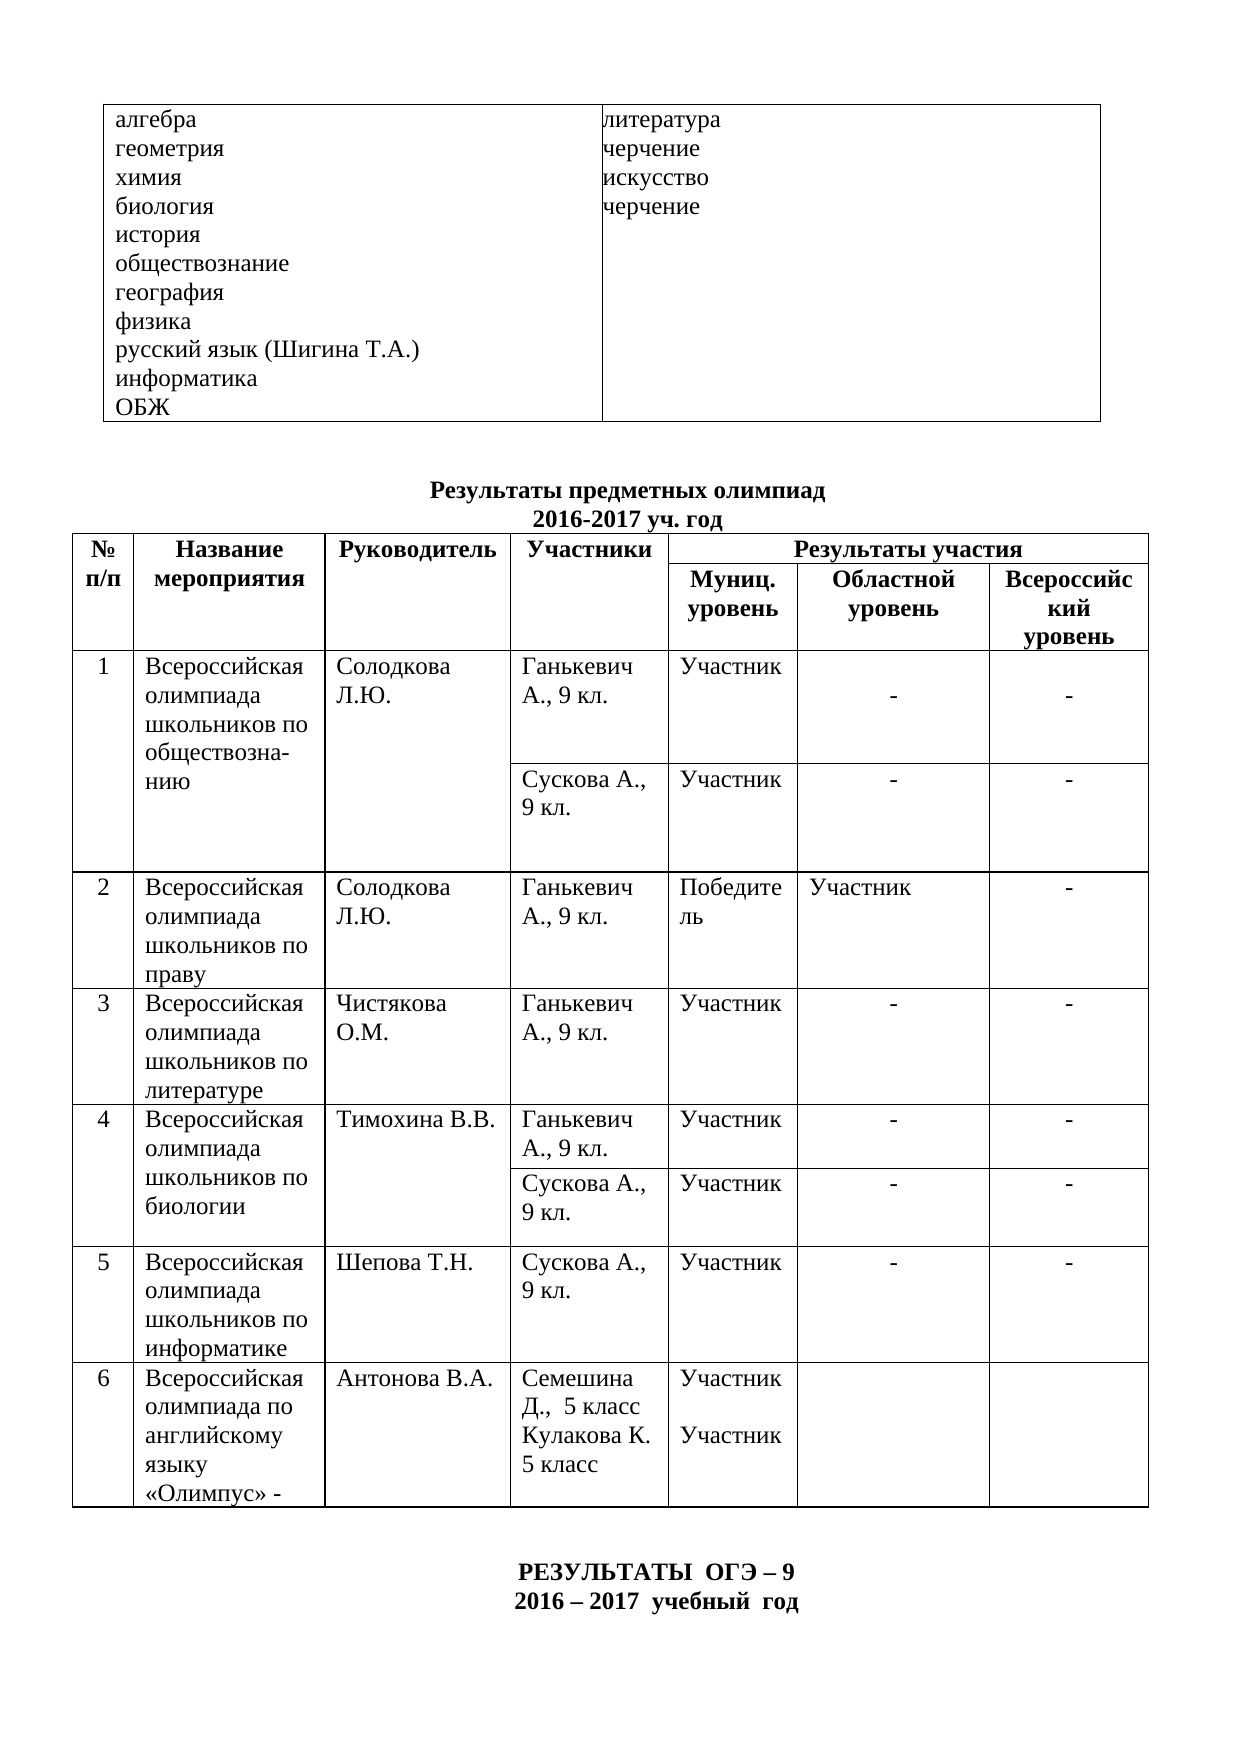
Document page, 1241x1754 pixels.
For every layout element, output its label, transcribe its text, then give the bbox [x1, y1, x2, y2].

table_cell Участник [669, 651, 797, 763]
text РЕЗУЛЬТАТЫ ОГЭ – 9 [340, 1557, 973, 1586]
table_cell - [798, 989, 989, 1103]
table_cell [990, 1363, 1148, 1506]
table_cell Участник [669, 1247, 797, 1362]
table_cell Солодкова Л.Ю. [326, 873, 510, 987]
table_cell алгебра геометрия химия биология история обществознание география физика русский язык (Шигина Т.А.) информатика ОБЖ [104, 105, 602, 421]
table_cell Ганькевич А., 9 кл. [511, 651, 668, 763]
table_cell Всероссийская олимпиада школьников по литературе [134, 989, 324, 1103]
table_cell Всероссийская олимпиада школьников по информатике [134, 1247, 324, 1362]
text 2016-2017 уч. год [103, 504, 1152, 533]
table_cell Ганькевич А., 9 кл. [511, 873, 668, 987]
table_cell Всероссийская олимпиада школьников по биологии [134, 1105, 324, 1246]
table_cell [798, 1363, 989, 1506]
table_cell Сускова А., 9 кл. [511, 764, 668, 871]
table_cell - [990, 764, 1148, 871]
table_cell Всероссийский уровень [990, 564, 1148, 650]
table_cell Антонова В.А. [326, 1363, 510, 1506]
table_cell - [798, 1105, 989, 1167]
table_cell Участник Участник [669, 1363, 797, 1506]
table_cell Всероссийская олимпиада по английскому языку «Олимпус» - [134, 1363, 324, 1506]
table_cell - [990, 1247, 1148, 1362]
table_cell - [798, 651, 989, 763]
table_cell Всероссийская олимпиада школьников по праву [134, 873, 324, 987]
text 2016 – 2017 учебный год [340, 1586, 973, 1615]
table_cell Ганькевич А., 9 кл. [511, 1105, 668, 1167]
table_cell Участник [669, 989, 797, 1103]
table_cell Сускова А., 9 кл. [511, 1169, 668, 1246]
table_cell 1 [73, 651, 133, 871]
table_header № п/п [73, 534, 133, 650]
table_cell - [990, 651, 1148, 763]
table_cell Сускова А., 9 кл. [511, 1247, 668, 1362]
table_cell 2 [73, 873, 133, 987]
table_cell - [990, 1105, 1148, 1167]
table_cell Всероссийская олимпиада школьников по обществозна- нию [134, 651, 324, 871]
table_cell Чистякова О.М. [326, 989, 510, 1103]
table_cell - [990, 989, 1148, 1103]
table_header Название мероприятия [134, 534, 324, 650]
table_cell Тимохина В.В. [326, 1105, 510, 1246]
table_cell Областной уровень [798, 564, 989, 650]
table_cell Участник [669, 1105, 797, 1167]
table_header Участники [511, 534, 668, 650]
table_cell - [990, 1169, 1148, 1246]
table_cell - [798, 1169, 989, 1246]
table_cell Солодкова Л.Ю. [326, 651, 510, 871]
table_header Руководитель [326, 534, 510, 650]
table_header Результаты участия [669, 534, 1148, 563]
table_cell - [990, 873, 1148, 987]
table_cell 4 [73, 1105, 133, 1246]
table_cell Участник [669, 1169, 797, 1246]
table_cell - [798, 764, 989, 871]
table_cell Участник [798, 873, 989, 987]
table_cell Шепова Т.Н. [326, 1247, 510, 1362]
text Результаты предметных олимпиад [103, 476, 1152, 504]
table_cell Ганькевич А., 9 кл. [511, 989, 668, 1103]
table_cell 6 [73, 1363, 133, 1506]
table_cell 5 [73, 1247, 133, 1362]
table_cell 3 [73, 989, 133, 1103]
table_cell Победите ль [669, 873, 797, 987]
table_cell литература черчение искусство черчение [603, 105, 1100, 421]
table_cell Участник [669, 764, 797, 871]
table_cell Семешина Д., 5 класс Кулакова К. 5 класс [511, 1363, 668, 1506]
table_cell Муниц. уровень [669, 564, 797, 650]
table_cell - [798, 1247, 989, 1362]
